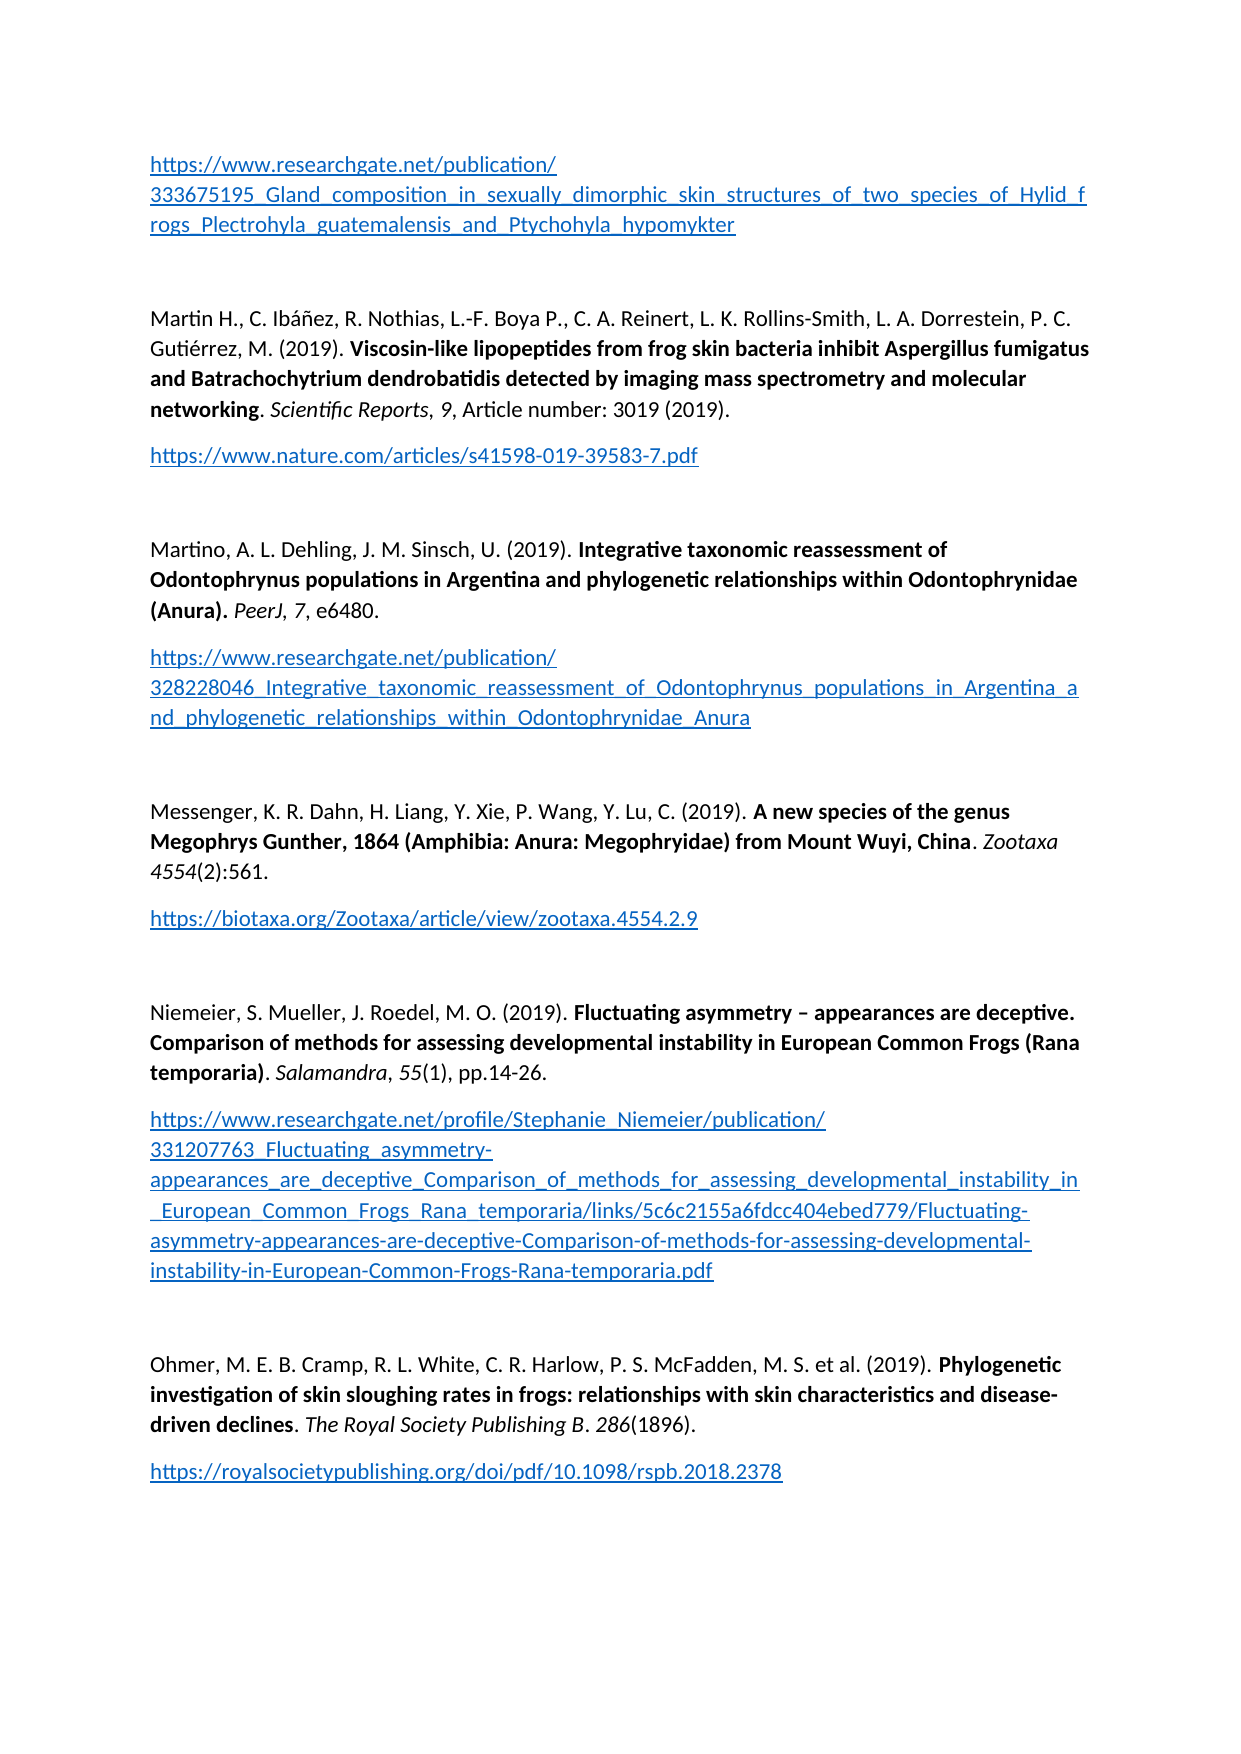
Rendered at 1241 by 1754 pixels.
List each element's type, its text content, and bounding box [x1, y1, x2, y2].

text Martin H., C. Ibáñez, R. Nothias, L.-F. Boya P., C. A. Reinert, L. K. Rollins-Smith, L. A. Dorrestein, P. C. Gutiérrez, M. (2019). Viscosin-like lipopeptides from frog skin bacteria inhibit Aspergillus fumigatus and Batrachochytrium dendrobatidis detected by imaging mass spectrometry and molecular networking. Scientific Reports, 9, Article number: 3019 (2019). [150, 304, 1090, 423]
text Messenger, K. R. Dahn, H. Liang, Y. Xie, P. Wang, Y. Lu, C. (2019). A new species of the genus Megophrys Gunther, 1864 (Amphibia: Anura: Megophryidae) from Mount Wuyi, China. Zootaxa 4554(2):561. [150, 797, 1090, 885]
text https://royalsocietypublishing.org/doi/pdf/10.1098/rspb.2018.2378 [150, 1457, 1090, 1485]
text https://www.researchgate.net/profile/Stephanie_Niemeier/publication/331207763_Fluctuating_asymmetry-appearances_are_deceptive_Comparison_of_methods_for_assessing_developmental_instability_in_European_Common_Frogs_Rana_temporaria/links/5c6c2155a6fdcc404ebed779/Fluctuating-asymmetry-appearances-are-deceptive-Comparison-of-methods-for-assessing-developmental-instability-in-European-Common-Frogs-Rana-temporaria.pdf [150, 1105, 1090, 1284]
text Martino, A. L. Dehling, J. M. Sinsch, U. (2019). Integrative taxonomic reassessment of Odontophrynus populations in Argentina and phylogenetic relationships within Odontophrynidae (Anura). PeerJ, 7, e6480. [150, 535, 1090, 624]
text https://biotaxa.org/Zootaxa/article/view/zootaxa.4554.2.9 [150, 904, 1090, 932]
text https://www.researchgate.net/publication/328228046_Integrative_taxonomic_reassessment_of_Odontophrynus_populations_in_Argentina_and_phylogenetic_relationships_within_Odontophrynidae_Anura [150, 643, 1090, 731]
text https://www.nature.com/articles/s41598-019-39583-7.pdf [150, 442, 1090, 470]
text https://www.researchgate.net/publication/333675195_Gland_composition_in_sexually_dimorphic_skin_structures_of_two_species_of_Hylid_frogs_Plectrohyla_guatemalensis_and_Ptychohyla_hypomykter [150, 150, 1090, 238]
text Niemeier, S. Mueller, J. Roedel, M. O. (2019). Fluctuating asymmetry – appearances are deceptive. Comparison of methods for assessing developmental instability in European Common Frogs (Rana temporaria). Salamandra, 55(1), pp.14-26. [150, 998, 1090, 1086]
text Ohmer, M. E. B. Cramp, R. L. White, C. R. Harlow, P. S. McFadden, M. S. et al. (2019). Phylogenetic investigation of skin sloughing rates in frogs: relationships with skin characteristics and disease-driven declines. The Royal Society Publishing B. 286(1896). [150, 1350, 1090, 1438]
